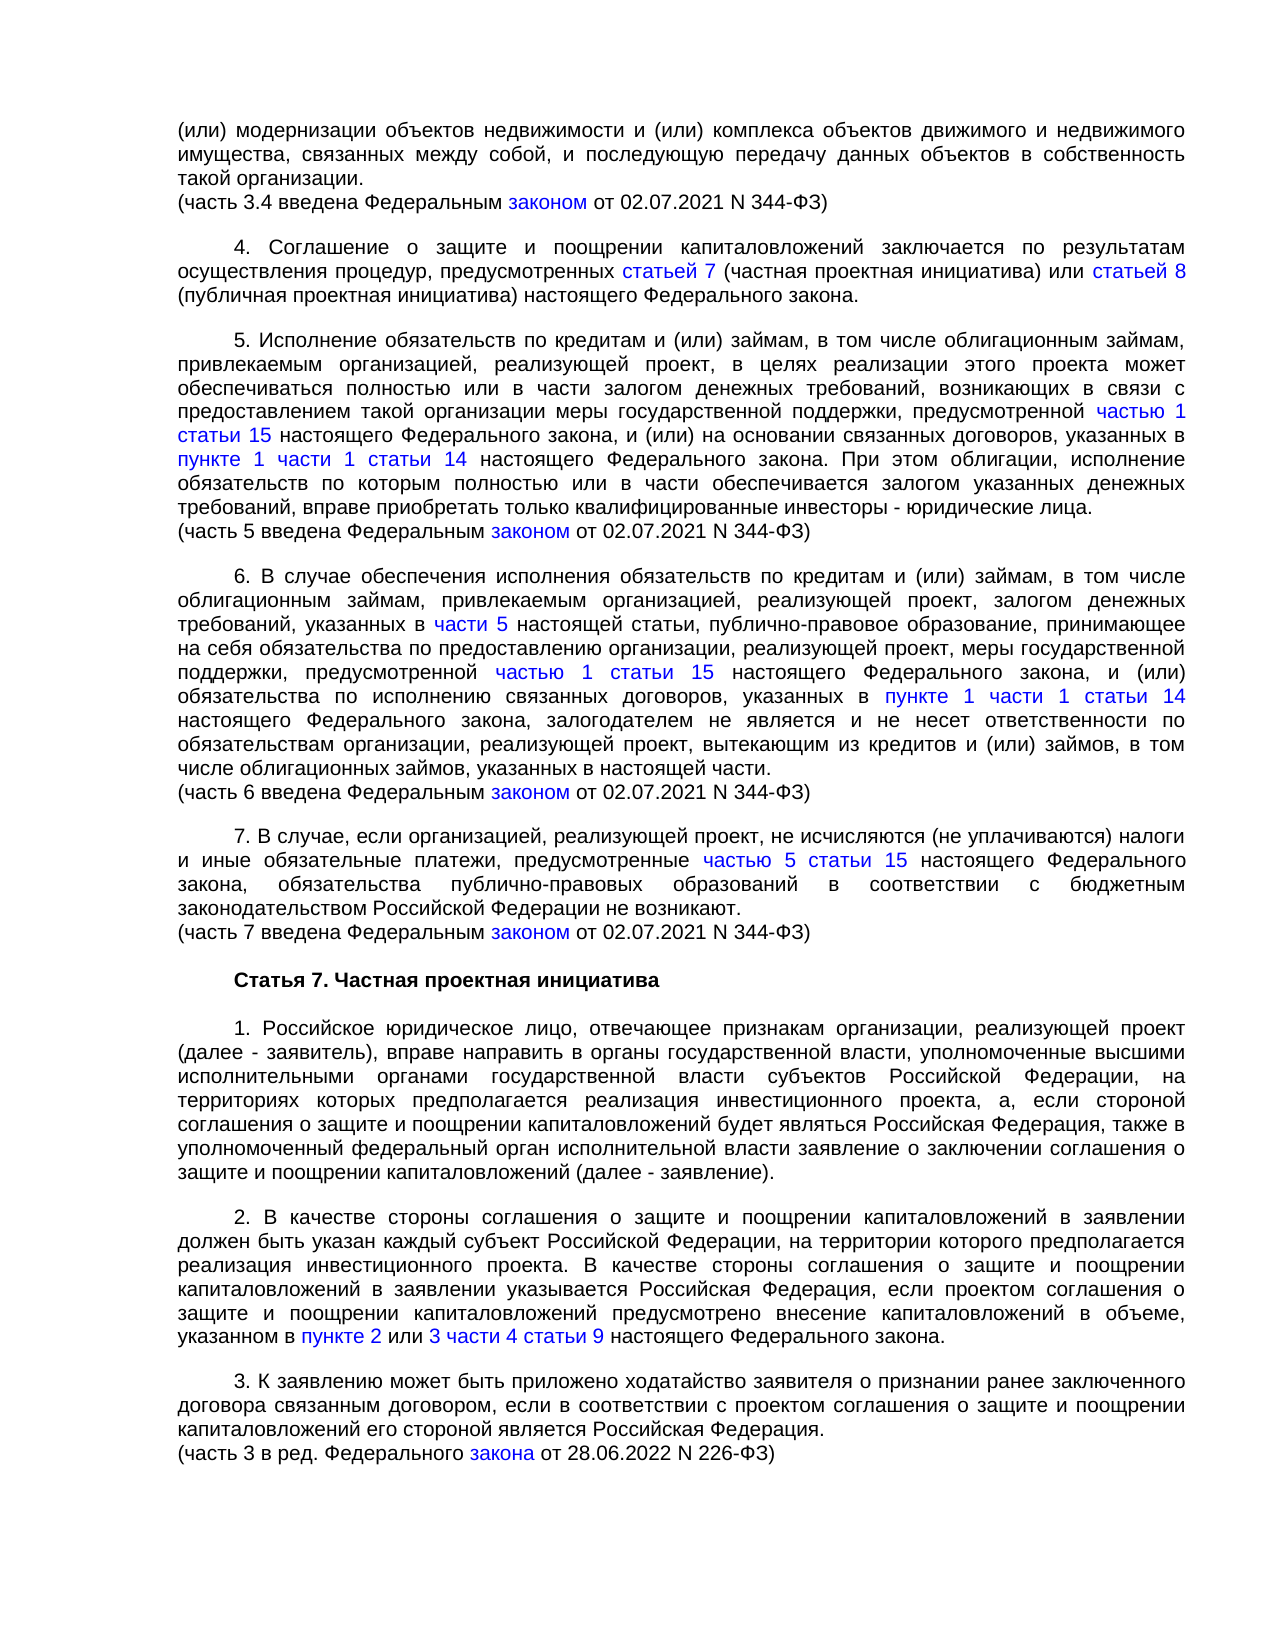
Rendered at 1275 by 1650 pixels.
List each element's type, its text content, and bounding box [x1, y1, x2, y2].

text (часть 6 введена Федеральным законом от 02.07.2021 N 344-ФЗ) [177, 779, 1186, 803]
text 7. В случае, если организацией, реализующей проект, не исчисляются (не уплачиваются) налоги и иные обязательные платежи, предусмотренные частью 5 статьи 15 настоящего Федерального закона, обязательства публично-правовых образований в соответствии с бюджетным законодательством Российской Федерации не возникают. [177, 824, 1186, 920]
title Статья 7. Частная проектная инициатива [177, 968, 1186, 992]
text (часть 3 в ред. Федерального закона от 28.06.2022 N 226-ФЗ) [177, 1441, 1186, 1465]
text 2. В качестве стороны соглашения о защите и поощрении капиталовложений в заявлении должен быть указан каждый субъект Российской Федерации, на территории которого предполагается реализация инвестиционного проекта. В качестве стороны соглашения о защите и поощрении капиталовложений в заявлении указывается Российская Федерация, если проектом соглашения о защите и поощрении капиталовложений предусмотрено внесение капиталовложений в объеме, указанном в пункте 2 или 3 части 4 статьи 9 настоящего Федерального закона. [177, 1204, 1186, 1348]
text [177, 118, 1186, 190]
text (часть 3.4 введена Федеральным законом от 02.07.2021 N 344-ФЗ) [177, 190, 1186, 214]
text 6. В случае обеспечения исполнения обязательств по кредитам и (или) займам, в том числе облигационным займам, привлекаемым организацией, реализующей проект, залогом денежных требований, указанных в части 5 настоящей статьи, публично-правовое образование, принимающее на себя обязательства по предоставлению организации, реализующей проект, меры государственной поддержки, предусмотренной частью 1 статьи 15 настоящего Федерального закона, и (или) обязательства по исполнению связанных договоров, указанных в пункте 1 части 1 статьи 14 настоящего Федерального закона, залогодателем не является и не несет ответственности по обязательствам организации, реализующей проект, вытекающим из кредитов и (или) займов, в том числе облигационных займов, указанных в настоящей части. [177, 564, 1186, 779]
text 1. Российское юридическое лицо, отвечающее признакам организации, реализующей проект (далее - заявитель), вправе направить в органы государственной власти, уполномоченные высшими исполнительными органами государственной власти субъектов Российской Федерации, на территориях которых предполагается реализация инвестиционного проекта, а, если стороной соглашения о защите и поощрении капиталовложений будет являться Российская Федерация, также в уполномоченный федеральный орган исполнительной власти заявление о заключении соглашения о защите и поощрении капиталовложений (далее - заявление). [177, 1016, 1186, 1184]
text 4. Соглашение о защите и поощрении капиталовложений заключается по результатам осуществления процедур, предусмотренных статьей 7 (частная проектная инициатива) или статьей 8 (публичная проектная инициатива) настоящего Федерального закона. [177, 235, 1186, 307]
text (часть 5 введена Федеральным законом от 02.07.2021 N 344-ФЗ) [177, 519, 1186, 543]
text 3. К заявлению может быть приложено ходатайство заявителя о признании ранее заключенного договора связанным договором, если в соответствии с проектом соглашения о защите и поощрении капиталовложений его стороной является Российская Федерация. [177, 1369, 1186, 1441]
text 5. Исполнение обязательств по кредитам и (или) займам, в том числе облигационным займам, привлекаемым организацией, реализующей проект, в целях реализации этого проекта может обеспечиваться полностью или в части залогом денежных требований, возникающих в связи с предоставлением такой организации меры государственной поддержки, предусмотренной частью 1 статьи 15 настоящего Федерального закона, и (или) на основании связанных договоров, указанных в пункте 1 части 1 статьи 14 настоящего Федерального закона. При этом облигации, исполнение обязательств по которым полностью или в части обеспечивается залогом указанных денежных требований, вправе приобретать только квалифицированные инвесторы - юридические лица. [177, 327, 1186, 519]
text (часть 7 введена Федеральным законом от 02.07.2021 N 344-ФЗ) [177, 920, 1186, 944]
